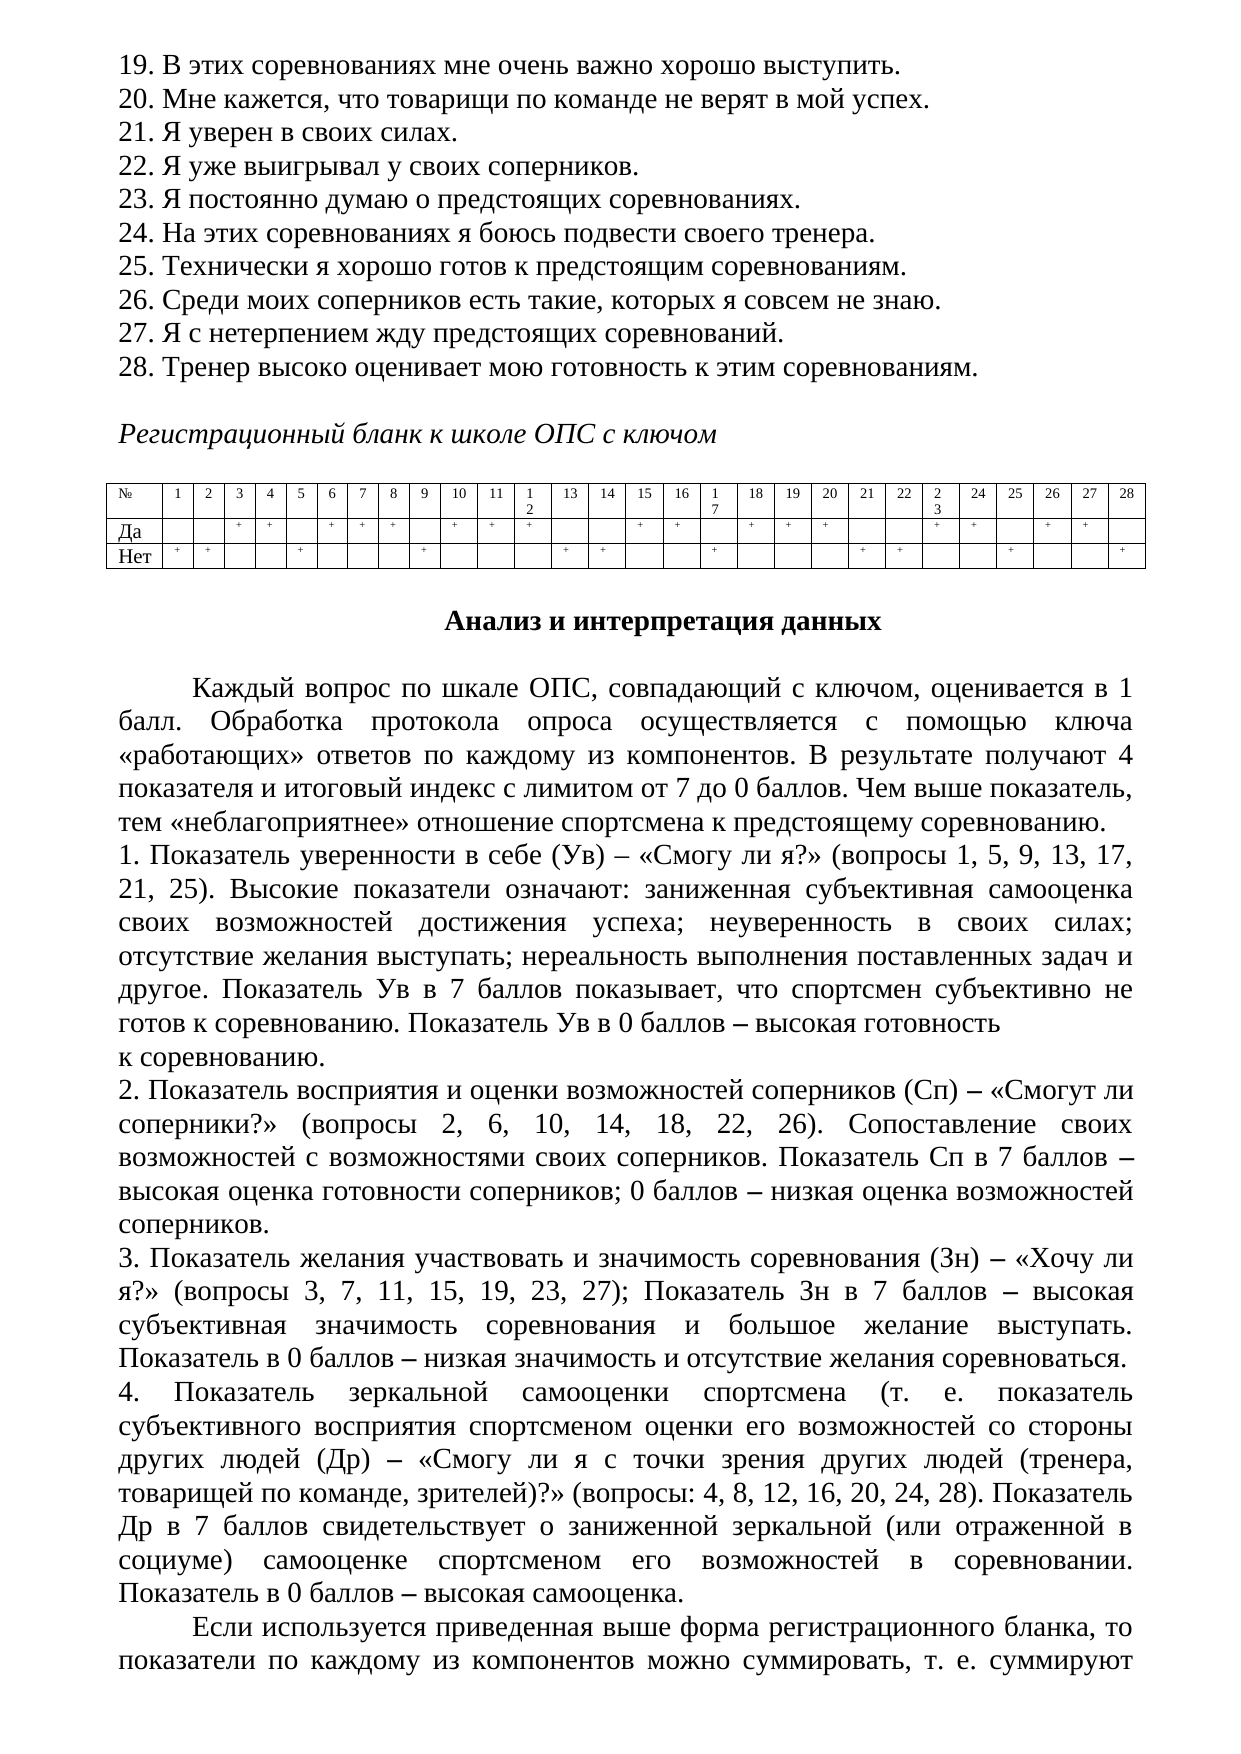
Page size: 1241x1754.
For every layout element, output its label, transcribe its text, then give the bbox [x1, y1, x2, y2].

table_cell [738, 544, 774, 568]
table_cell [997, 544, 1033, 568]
text 20. Мне кажется, что товарищи по команде не верят в мой успех. [118, 81, 1134, 114]
text 19. В этих соревнованиях мне очень важно хорошо выступить. [118, 47, 1134, 81]
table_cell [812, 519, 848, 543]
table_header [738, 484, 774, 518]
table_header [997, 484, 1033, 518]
text 26. Среди моих соперников есть такие, которых я совсем не знаю. [118, 282, 1134, 316]
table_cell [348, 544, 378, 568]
text 27. Я с нетерпением жду предстоящих соревнований. [118, 316, 1134, 349]
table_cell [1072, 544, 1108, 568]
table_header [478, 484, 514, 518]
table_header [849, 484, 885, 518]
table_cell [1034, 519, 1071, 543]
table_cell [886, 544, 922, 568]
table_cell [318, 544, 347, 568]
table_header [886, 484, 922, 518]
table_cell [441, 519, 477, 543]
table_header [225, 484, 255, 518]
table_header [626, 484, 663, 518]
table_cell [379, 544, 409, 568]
text Каждый вопрос по шкале ОПС, совпадающий с ключом, оценивается в 1 балл. Обработка протокола опроса осуществляется с помощью ключа «работающих» ответов по каждому из компонентов. В результате получают 4 показателя и итоговый индекс с лимитом от 7 до 0 баллов. Чем выше показатель, тем «неблагоприятнее» отношение спортсмена к предстоящему соревнованию. [118, 670, 1134, 837]
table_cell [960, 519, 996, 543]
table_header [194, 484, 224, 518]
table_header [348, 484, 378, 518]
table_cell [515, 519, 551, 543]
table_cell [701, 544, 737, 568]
text 24. На этих соревнованиях я боюсь подвести своего тренера. [118, 215, 1134, 248]
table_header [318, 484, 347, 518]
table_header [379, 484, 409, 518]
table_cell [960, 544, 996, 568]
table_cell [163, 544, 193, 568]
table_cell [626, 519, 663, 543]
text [118, 1609, 1134, 1676]
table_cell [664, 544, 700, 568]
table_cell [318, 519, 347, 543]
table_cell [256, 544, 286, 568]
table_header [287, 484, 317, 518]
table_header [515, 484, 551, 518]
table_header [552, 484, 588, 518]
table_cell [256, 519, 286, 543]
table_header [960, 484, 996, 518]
text к соревнованию. [118, 1039, 1134, 1072]
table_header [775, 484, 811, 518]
text Регистрационный бланк к школе ОПС с ключом [118, 416, 1134, 450]
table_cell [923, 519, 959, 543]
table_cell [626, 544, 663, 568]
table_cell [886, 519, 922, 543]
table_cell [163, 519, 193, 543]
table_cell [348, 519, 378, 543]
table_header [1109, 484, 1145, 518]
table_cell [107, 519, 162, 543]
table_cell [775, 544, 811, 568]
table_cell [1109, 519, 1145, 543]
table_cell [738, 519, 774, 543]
text 3. Показатель желания участвовать и значимость соревнования (Зн) – «Хочу ли я?» (вопросы 3, 7, 11, 15, 19, 23, 27); Показатель Зн в 7 баллов – высокая субъективная значимость соревнования и большое желание выступать. Показатель в 0 баллов – низкая значимость и отсутствие желания соревноваться. [118, 1240, 1134, 1374]
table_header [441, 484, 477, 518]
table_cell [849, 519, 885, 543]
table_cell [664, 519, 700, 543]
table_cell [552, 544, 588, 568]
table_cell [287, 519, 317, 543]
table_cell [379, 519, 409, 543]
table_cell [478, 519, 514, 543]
text 1. Показатель уверенности в себе (Ув) – «Смогу ли я?» (вопросы 1, 5, 9, 13, 17, 21, 25). Высокие показатели означают: заниженная субъективная самооценка своих возможностей достижения успеха; неуверенность в своих силах; отсутствие желания выступать; нереальность выполнения поставленных задач и другое. Показатель Ув в 7 баллов показывает, что спортсмен субъективно не готов к соревнованию. Показатель Ув в 0 баллов – высокая готовность [118, 837, 1134, 1039]
text Анализ и интерпретация данных [118, 603, 1134, 636]
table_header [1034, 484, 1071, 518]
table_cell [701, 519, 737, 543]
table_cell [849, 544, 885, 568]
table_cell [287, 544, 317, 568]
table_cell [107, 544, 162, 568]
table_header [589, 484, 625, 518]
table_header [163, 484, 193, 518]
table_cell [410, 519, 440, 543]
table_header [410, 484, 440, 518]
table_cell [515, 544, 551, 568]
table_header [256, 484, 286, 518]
text 22. Я уже выигрывал у своих соперников. [118, 148, 1134, 181]
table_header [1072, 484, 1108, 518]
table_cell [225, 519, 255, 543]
text 21. Я уверен в своих силах. [118, 114, 1134, 148]
text 2. Показатель восприятия и оценки возможностей соперников (Сп) – «Смогут ли соперники?» (вопросы 2, 6, 10, 14, 18, 22, 26). Сопоставление своих возможностей с возможностями своих соперников. Показатель Сп в 7 баллов – высокая оценка готовности соперников; 0 баллов – низкая оценка возможностей соперников. [118, 1072, 1134, 1240]
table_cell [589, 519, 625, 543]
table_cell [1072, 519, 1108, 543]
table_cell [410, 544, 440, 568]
text 23. Я постоянно думаю о предстоящих соревнованиях. [118, 181, 1134, 215]
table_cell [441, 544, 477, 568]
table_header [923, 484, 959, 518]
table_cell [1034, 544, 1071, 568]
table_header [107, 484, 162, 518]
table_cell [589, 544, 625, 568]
text 25. Технически я хорошо готов к предстоящим соревнованиям. [118, 248, 1134, 282]
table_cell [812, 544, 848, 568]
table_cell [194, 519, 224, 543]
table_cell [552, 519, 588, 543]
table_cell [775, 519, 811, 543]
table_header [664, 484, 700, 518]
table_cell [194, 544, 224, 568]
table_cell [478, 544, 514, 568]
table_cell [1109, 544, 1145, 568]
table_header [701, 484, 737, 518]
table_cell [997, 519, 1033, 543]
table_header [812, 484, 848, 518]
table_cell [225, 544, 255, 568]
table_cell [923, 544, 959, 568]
text 4. Показатель зеркальной самооценки спортсмена (т. е. показатель субъективного восприятия спортсменом оценки его возможностей со стороны других людей (Др) – «Смогу ли я с точки зрения других людей (тренера, товарищей по команде, зрителей)?» (вопросы: 4, 8, 12, 16, 20, 24, 28). Показатель Др в 7 баллов свидетельствует о заниженной зеркальной (или отраженной в социуме) самооценке спортсменом его возможностей в соревновании. Показатель в 0 баллов – высокая самооценка. [118, 1374, 1134, 1609]
text 28. Тренер высоко оценивает мою готовность к этим соревнованиям. [118, 349, 1134, 383]
